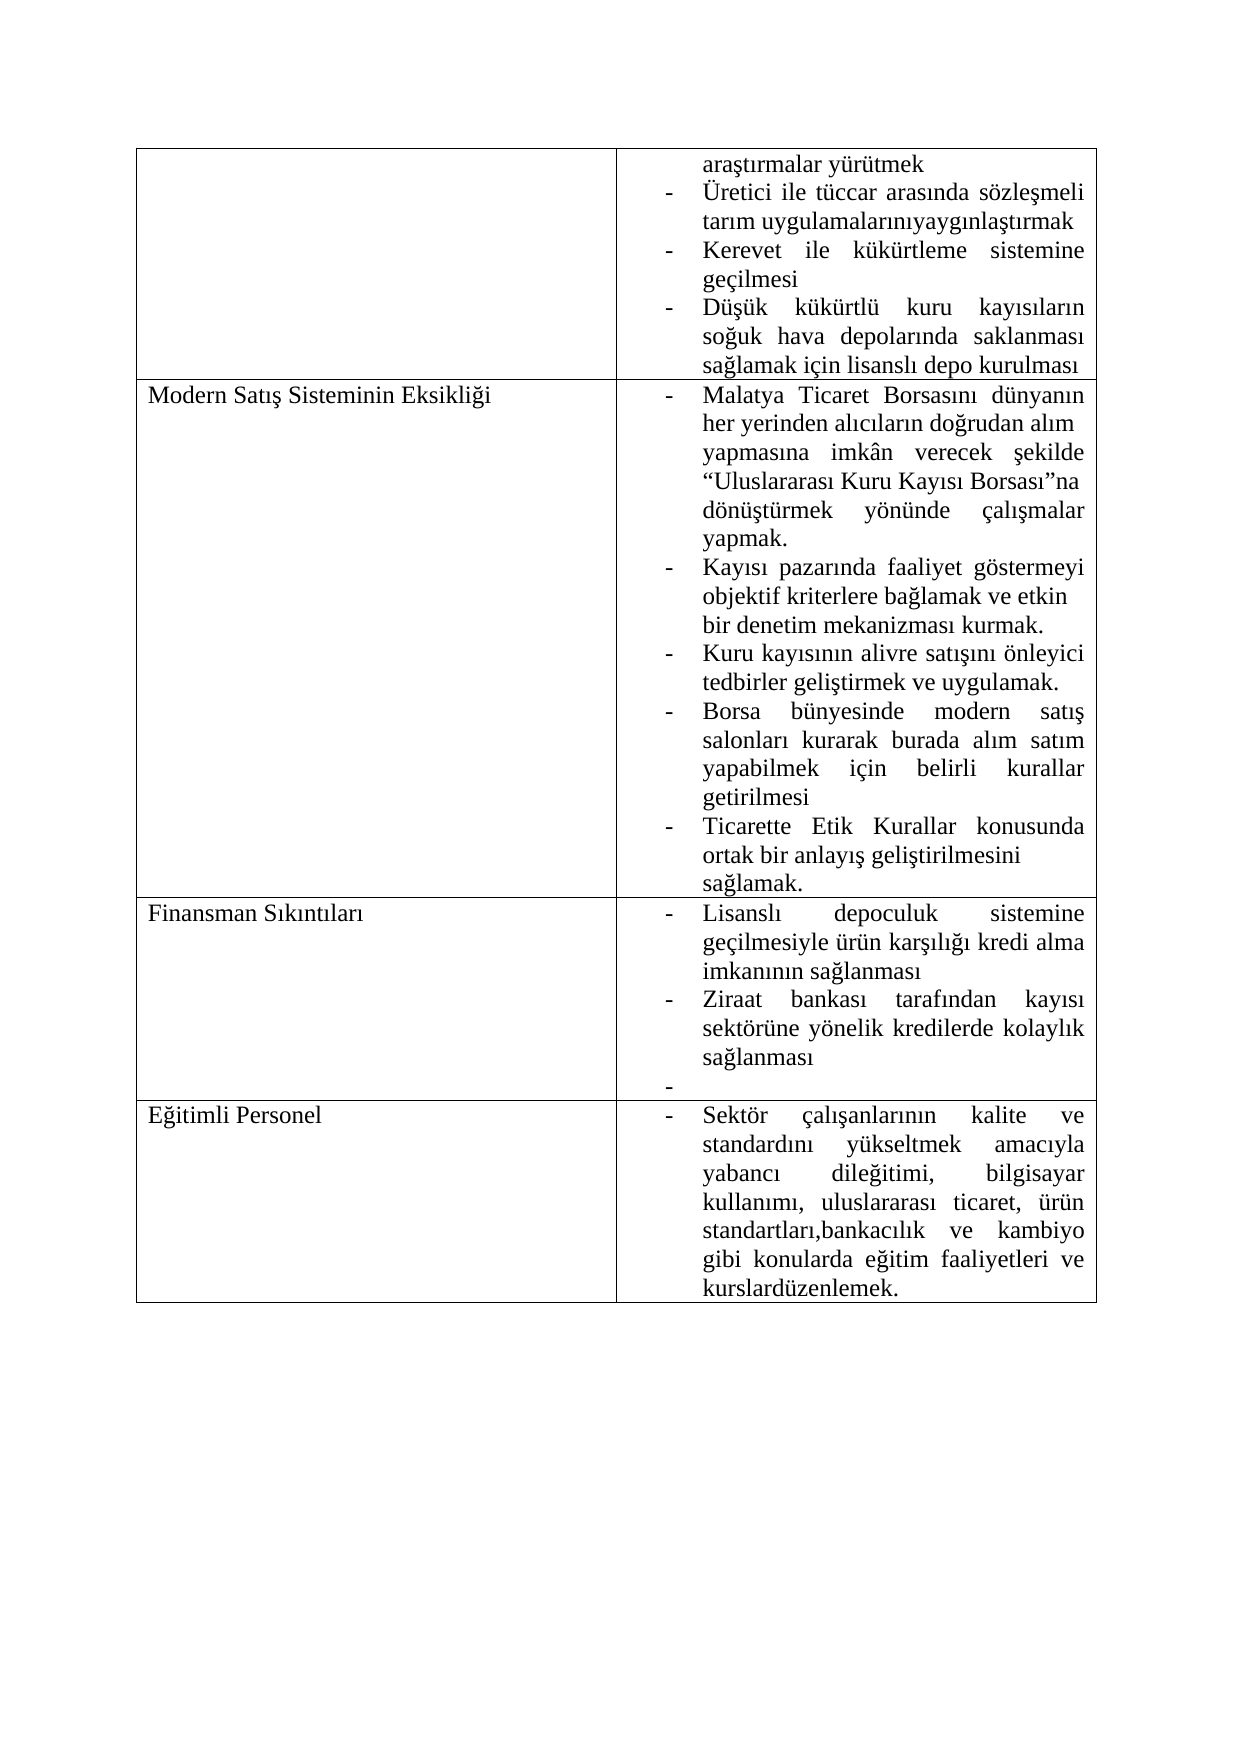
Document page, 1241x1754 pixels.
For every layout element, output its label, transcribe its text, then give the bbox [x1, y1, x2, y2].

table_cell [617, 149, 1096, 379]
table_cell Eğitimli Personel [137, 1101, 616, 1302]
table_cell Malatya Ticaret Borsasını dünyanın her yerinden alıcıların doğrudan alım yapmasına imkân verecek şekilde “Uluslararası Kuru Kayısı Borsası”na dönüştürmek yönünde çalışmalar yapmak. Kayısı pazarında faaliyet göstermeyi objektif kriterlere bağlamak ve etkin bir denetim mekanizması kurmak. Kuru kayısının alivre satışını önleyici tedbirler geliştirmek ve uygulamak. Borsa bünyesinde modern satış salonları kurarak burada alım satım yapabilmek için belirli kurallar getirilmesi Ticarette Etik Kurallar konusunda ortak bir anlayış geliştirilmesini sağlamak. [617, 380, 1096, 897]
table_cell Lisanslı depoculuk sistemine geçilmesiyle ürün karşılığı kredi alma imkanının sağlanması Ziraat bankası tarafından kayısı sektörüne yönelik kredilerde kolaylık sağlanması [617, 898, 1096, 1099]
table_cell Finansman Sıkıntıları [137, 898, 616, 1099]
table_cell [137, 149, 616, 379]
table_cell Modern Satış Sisteminin Eksikliği [137, 380, 616, 897]
table_cell Sektör çalışanlarının kalite ve standardını yükseltmek amacıyla yabancı dileğitimi, bilgisayar kullanımı, uluslararası ticaret, ürün standartları,bankacılık ve kambiyo gibi konularda eğitim faaliyetleri ve kurslardüzenlemek. [617, 1101, 1096, 1302]
